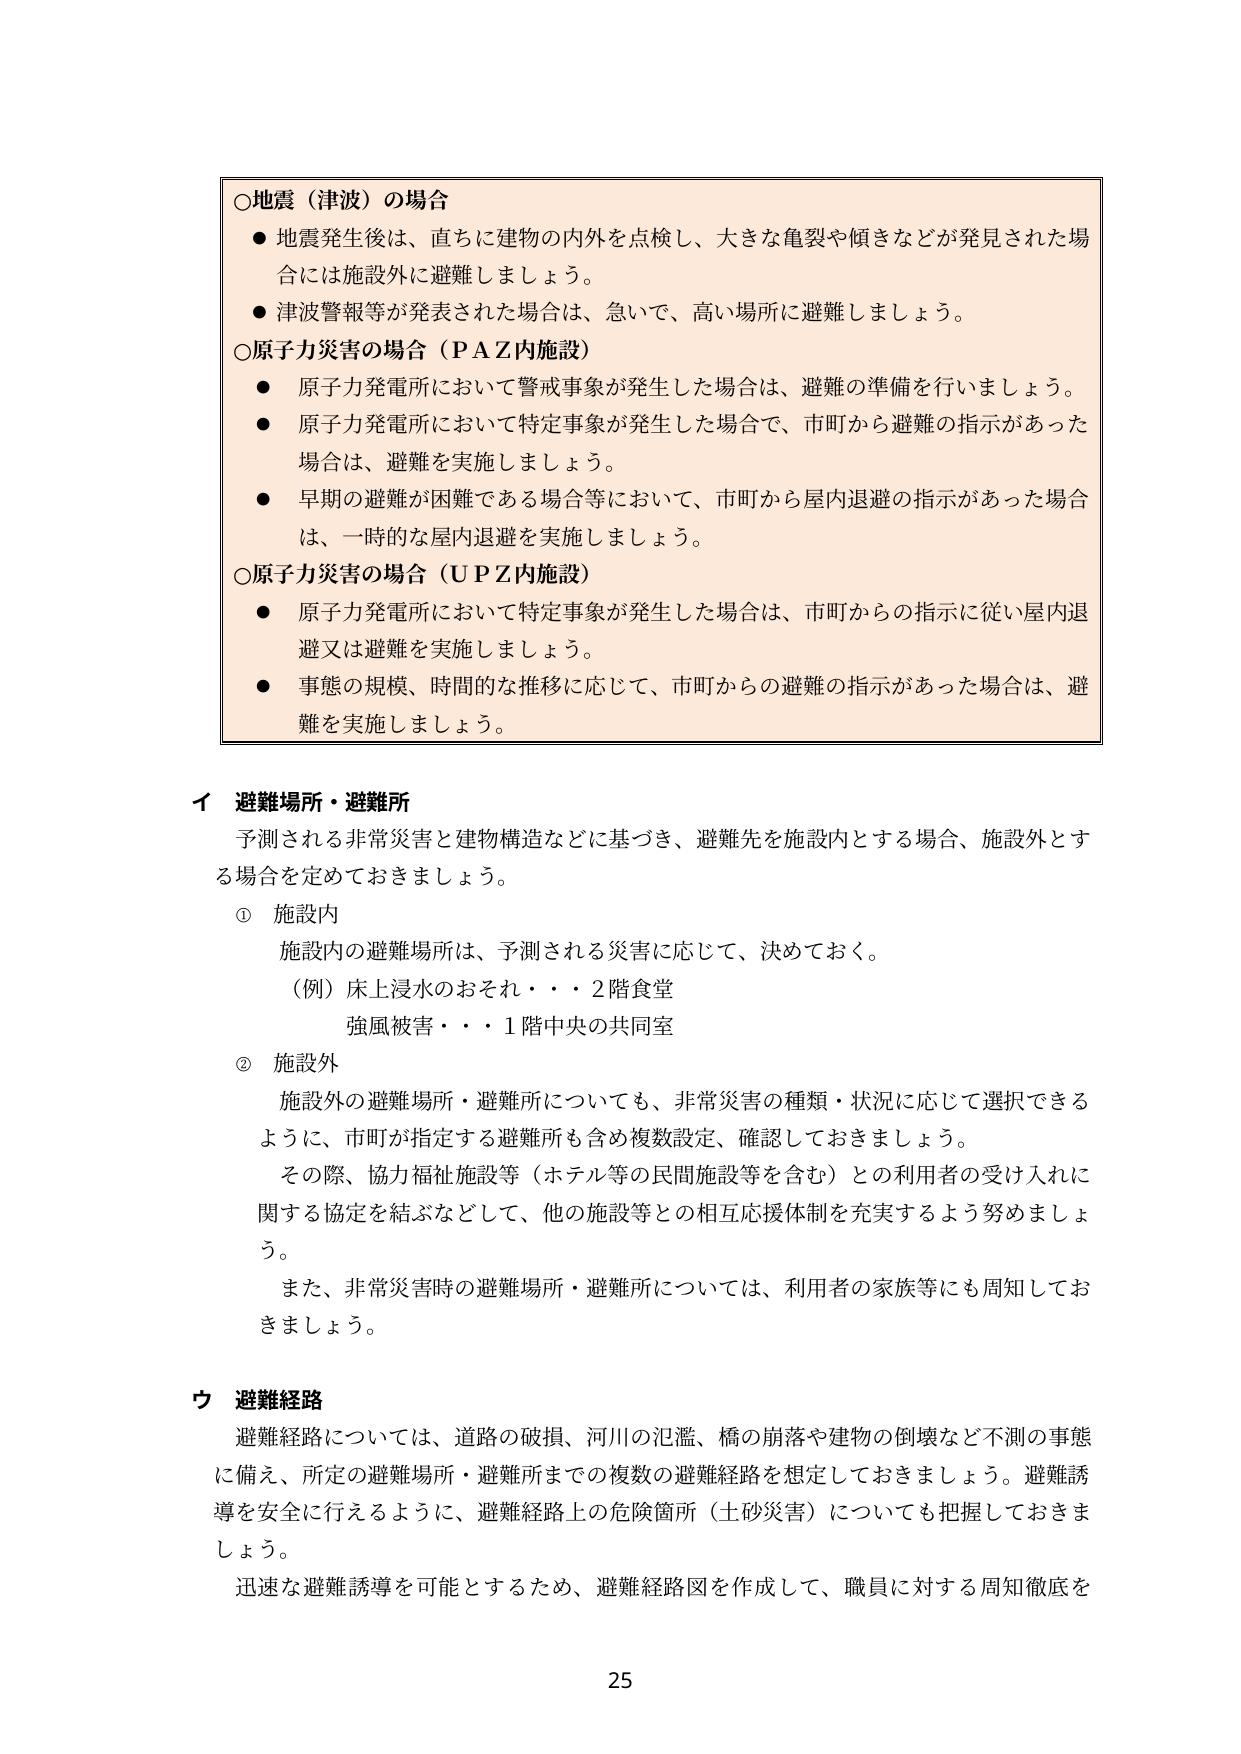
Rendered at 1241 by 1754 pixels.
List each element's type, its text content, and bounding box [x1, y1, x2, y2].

text ① 施設内 [148, 894, 1092, 931]
text 避難経路については、道路の破損、河川の氾濫、橋の崩落や建物の倒壊など不測の事態に備え、所定の避難場所・避難所までの複数の避難経路を想定しておきましょう。避難誘導を安全に行えるように、避難経路上の危険箇所（土砂災害）についても把握しておきましょう。 [213, 1418, 1092, 1567]
text 施設内の避難場所は、予測される災害に応じて、決めておく。 [148, 931, 1092, 969]
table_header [223, 180, 1100, 741]
text ウ 避難経路 [148, 1380, 1092, 1418]
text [213, 1567, 1092, 1604]
text 予測される非常災害と建物構造などに基づき、避難先を施設内とする場合、施設外とする場合を定めておきましょう。 [213, 819, 1092, 894]
text ② 施設外 [148, 1044, 1092, 1081]
text 強風被害・・・１階中央の共同室 [148, 1006, 1092, 1044]
text また、非常災害時の避難場所・避難所については、利用者の家族等にも周知しておきましょう。 [257, 1268, 1092, 1343]
text イ 避難場所・避難所 [148, 782, 1092, 819]
text （例）床上浸水のおそれ・・・２階食堂 [148, 969, 1092, 1006]
text 施設外の避難場所・避難所についても、非常災害の種類・状況に応じて選択できるように、市町が指定する避難所も含め複数設定、確認しておきましょう。 [257, 1081, 1092, 1156]
text その際、協力福祉施設等（ホテル等の民間施設等を含む）との利用者の受け入れに関する協定を結ぶなどして、他の施設等との相互応援体制を充実するよう努めましょう。 [257, 1156, 1092, 1268]
